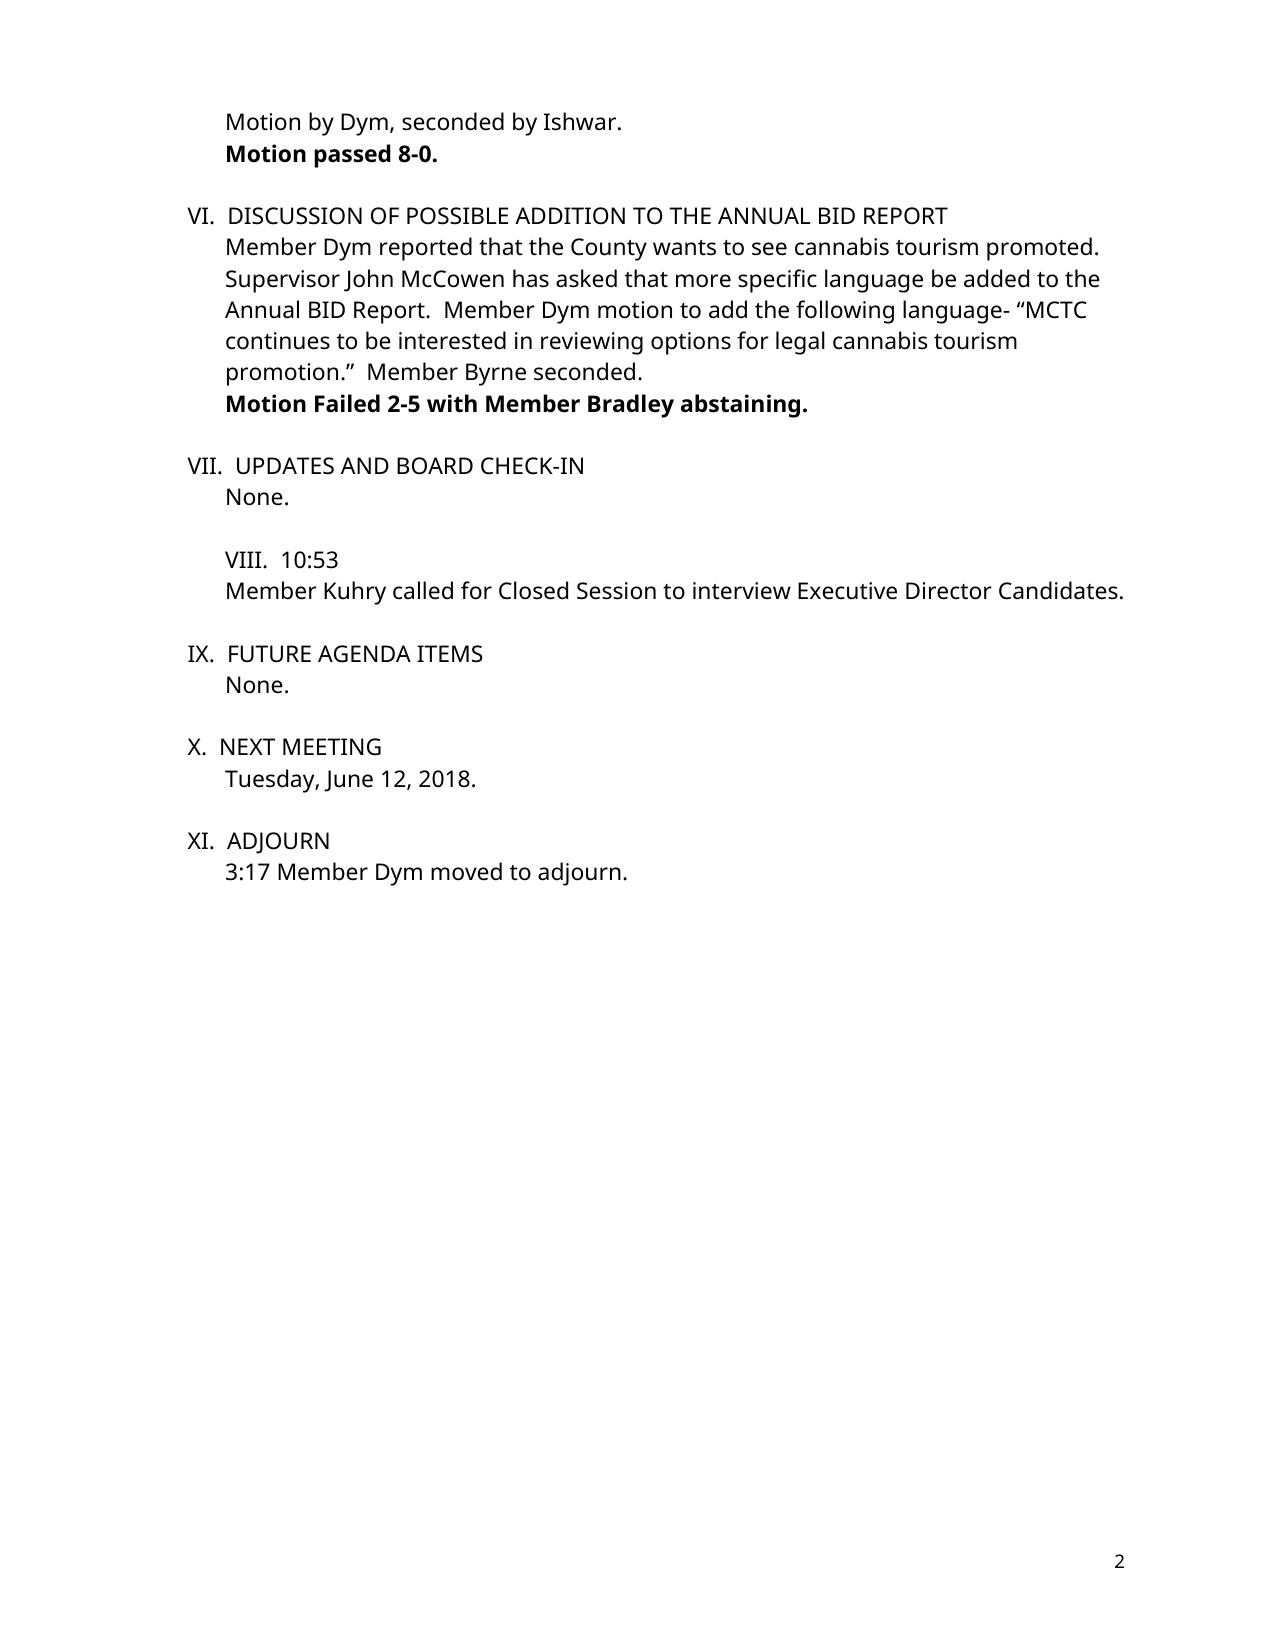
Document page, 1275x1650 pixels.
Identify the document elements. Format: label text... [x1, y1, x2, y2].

text IX. FUTURE AGENDA ITEMS [150, 637, 1125, 669]
text VII. UPDATES AND BOARD CHECK-IN [150, 450, 1125, 481]
text Motion passed 8-0. [187, 137, 1125, 169]
text 3:17 Member Dym moved to adjourn. [150, 856, 1125, 887]
text Motion Failed 2-5 with Member Bradley abstaining. [187, 387, 1125, 419]
text None. [150, 481, 1125, 512]
text X. NEXT MEETING [150, 731, 1125, 762]
text Member Dym reported that the County wants to see cannabis tourism promoted. Supervisor John McCowen has asked that more specific language be added to the Annual BID Report. Member Dym motion to add the following language- “MCTC continues to be interested in reviewing options for legal cannabis tourism promotion.” Member Byrne seconded. [225, 231, 1125, 387]
text VI. DISCUSSION OF POSSIBLE ADDITION TO THE ANNUAL BID REPORT [187, 200, 1125, 231]
text Motion by Dym, seconded by Ishwar. [187, 106, 1125, 137]
text VIII. 10:53 Member Kuhry called for Closed Session to interview Executive Director Candidates. [225, 544, 1125, 606]
text XI. ADJOURN [150, 825, 1125, 856]
text Tuesday, June 12, 2018. [150, 762, 1125, 794]
text None. [150, 669, 1125, 700]
